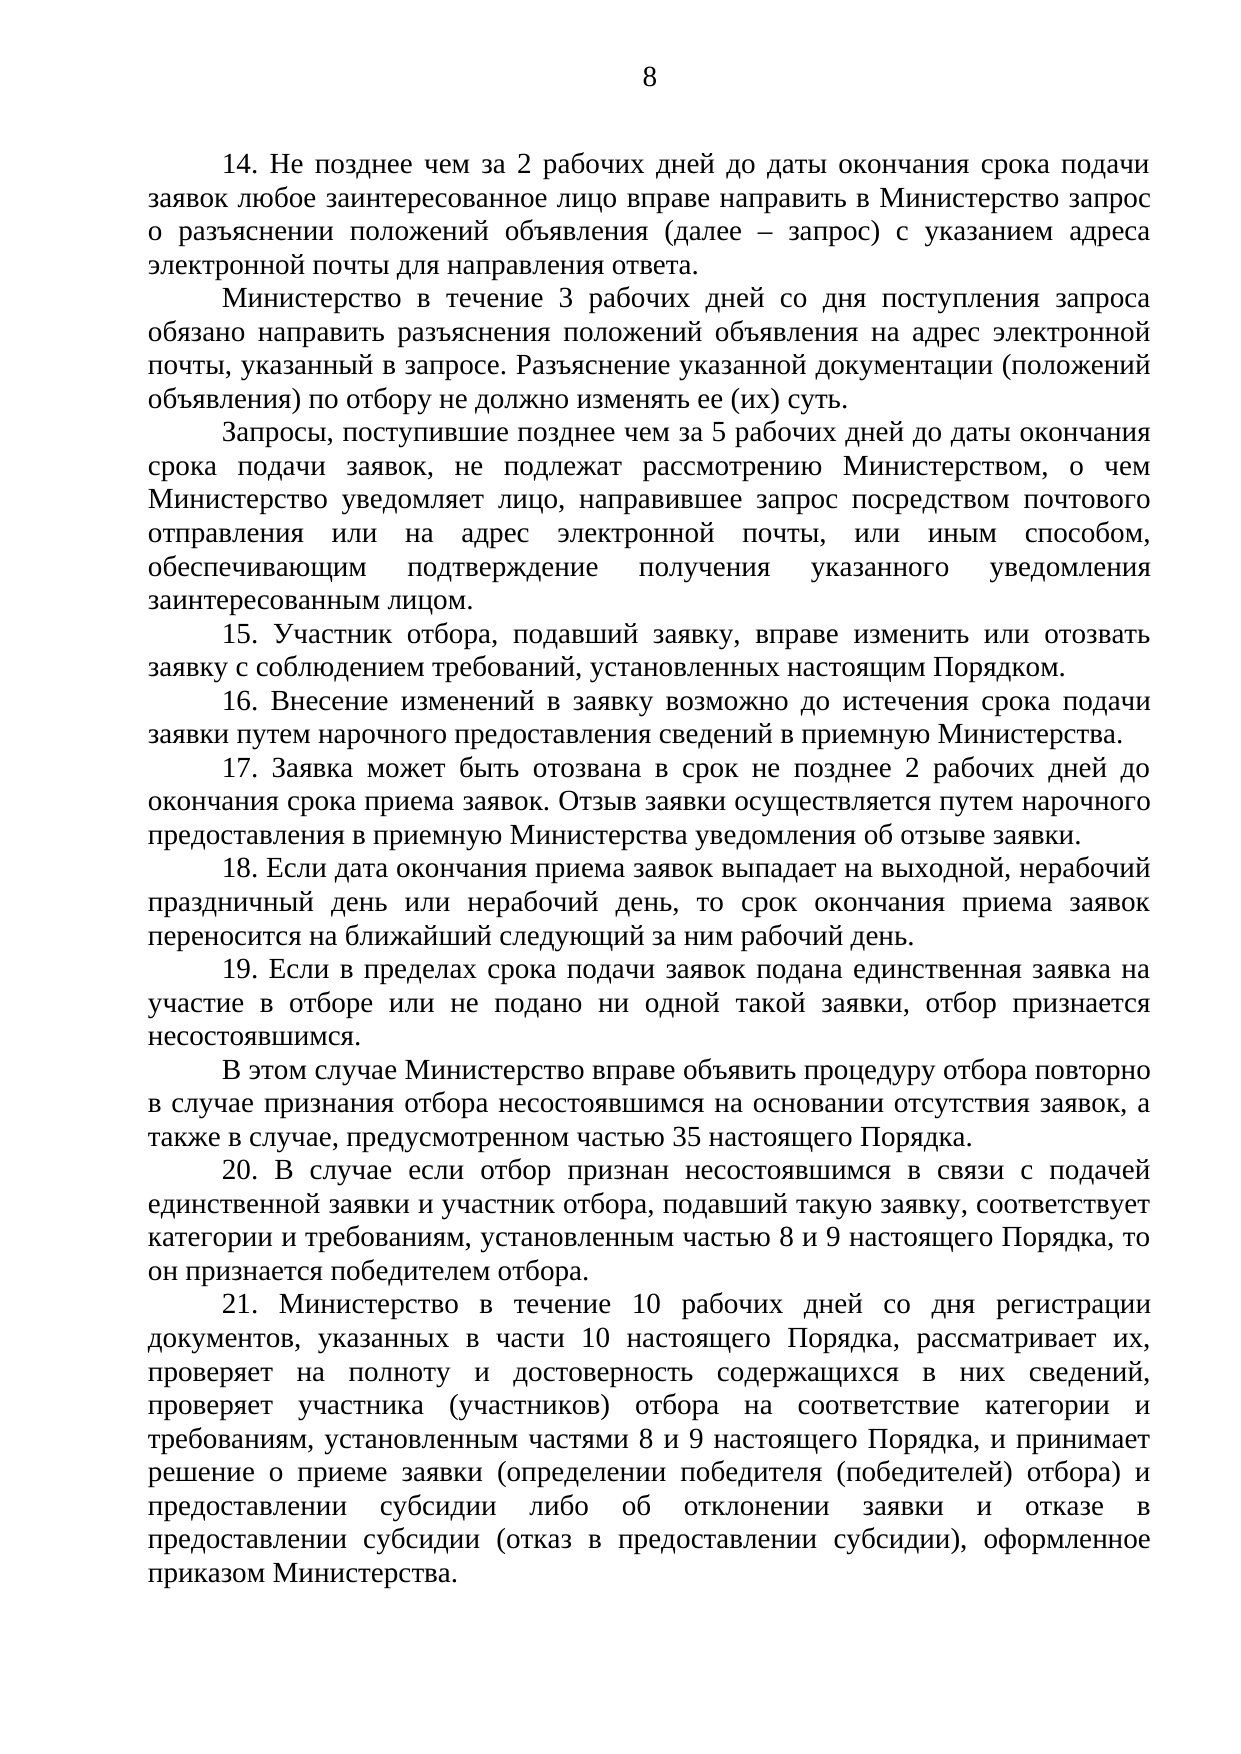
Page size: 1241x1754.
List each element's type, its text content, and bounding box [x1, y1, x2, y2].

text 17. Заявка может быть отозвана в срок не позднее 2 рабочих дней до окончания срока приема заявок. Отзыв заявки осуществляется путем нарочного предоставления в приемную Министерства уведомления об отзыве заявки. [148, 750, 1152, 851]
text Министерство в течение 3 рабочих дней со дня поступления запроса обязано направить разъяснения положений объявления на адрес электронной почты, указанный в запросе. Разъяснение указанной документации (положений объявления) по отбору не должно изменять ее (их) суть. [148, 280, 1152, 414]
text В этом случае Министерство вправе объявить процедуру отбора повторно в случае признания отбора несостоявшимся на основании отсутствия заявок, а также в случае, предусмотренном частью 35 настоящего Порядка. [148, 1052, 1152, 1152]
text 20. В случае если отбор признан несостоявшимся в связи с подачей единственной заявки и участник отбора, подавший такую заявку, соответствует категории и требованиям, установленным частью 8 и 9 настоящего Порядка, то он признается победителем отбора. [148, 1152, 1152, 1287]
text 19. Если в пределах срока подачи заявок подана единственная заявка на участие в отборе или не подано ни одной такой заявки, отбор признается несостоявшимся. [148, 951, 1152, 1052]
text 18. Если дата окончания приема заявок выпадает на выходной, нерабочий праздничный день или нерабочий день, то срок окончания приема заявок переносится на ближайший следующий за ним рабочий день. [148, 851, 1152, 951]
text Запросы, поступившие позднее чем за 5 рабочих дней до даты окончания срока подачи заявок, не подлежат рассмотрению Министерством, о чем Министерство уведомляет лицо, направившее запрос посредством почтового отправления или на адрес электронной почты, или иным способом, обеспечивающим подтверждение получения указанного уведомления заинтересованным лицом. [148, 414, 1152, 616]
text 21. Министерство в течение 10 рабочих дней со дня регистрации документов, указанных в части 10 настоящего Порядка, рассматривает их, проверяет на полноту и достоверность содержащихся в них сведений, проверяет участника (участников) отбора на соответствие категории и требованиям, установленным частями 8 и 9 настоящего Порядка, и принимает решение о приеме заявки (определении победителя (победителей) отбора) и предоставлении субсидии либо об отклонении заявки и отказе в предоставлении субсидии (отказ в предоставлении субсидии), оформленное приказом Министерства. [148, 1287, 1152, 1588]
text 14. Не позднее чем за 2 рабочих дней до даты окончания срока подачи заявок любое заинтересованное лицо вправе направить в Министерство запрос о разъяснении положений объявления (далее – запрос) с указанием адреса электронной почты для направления ответа. [148, 146, 1152, 280]
text 16. Внесение изменений в заявку возможно до истечения срока подачи заявки путем нарочного предоставления сведений в приемную Министерства. [148, 683, 1152, 750]
text 15. Участник отбора, подавший заявку, вправе изменить или отозвать заявку с соблюдением требований, установленных настоящим Порядком. [148, 616, 1152, 683]
